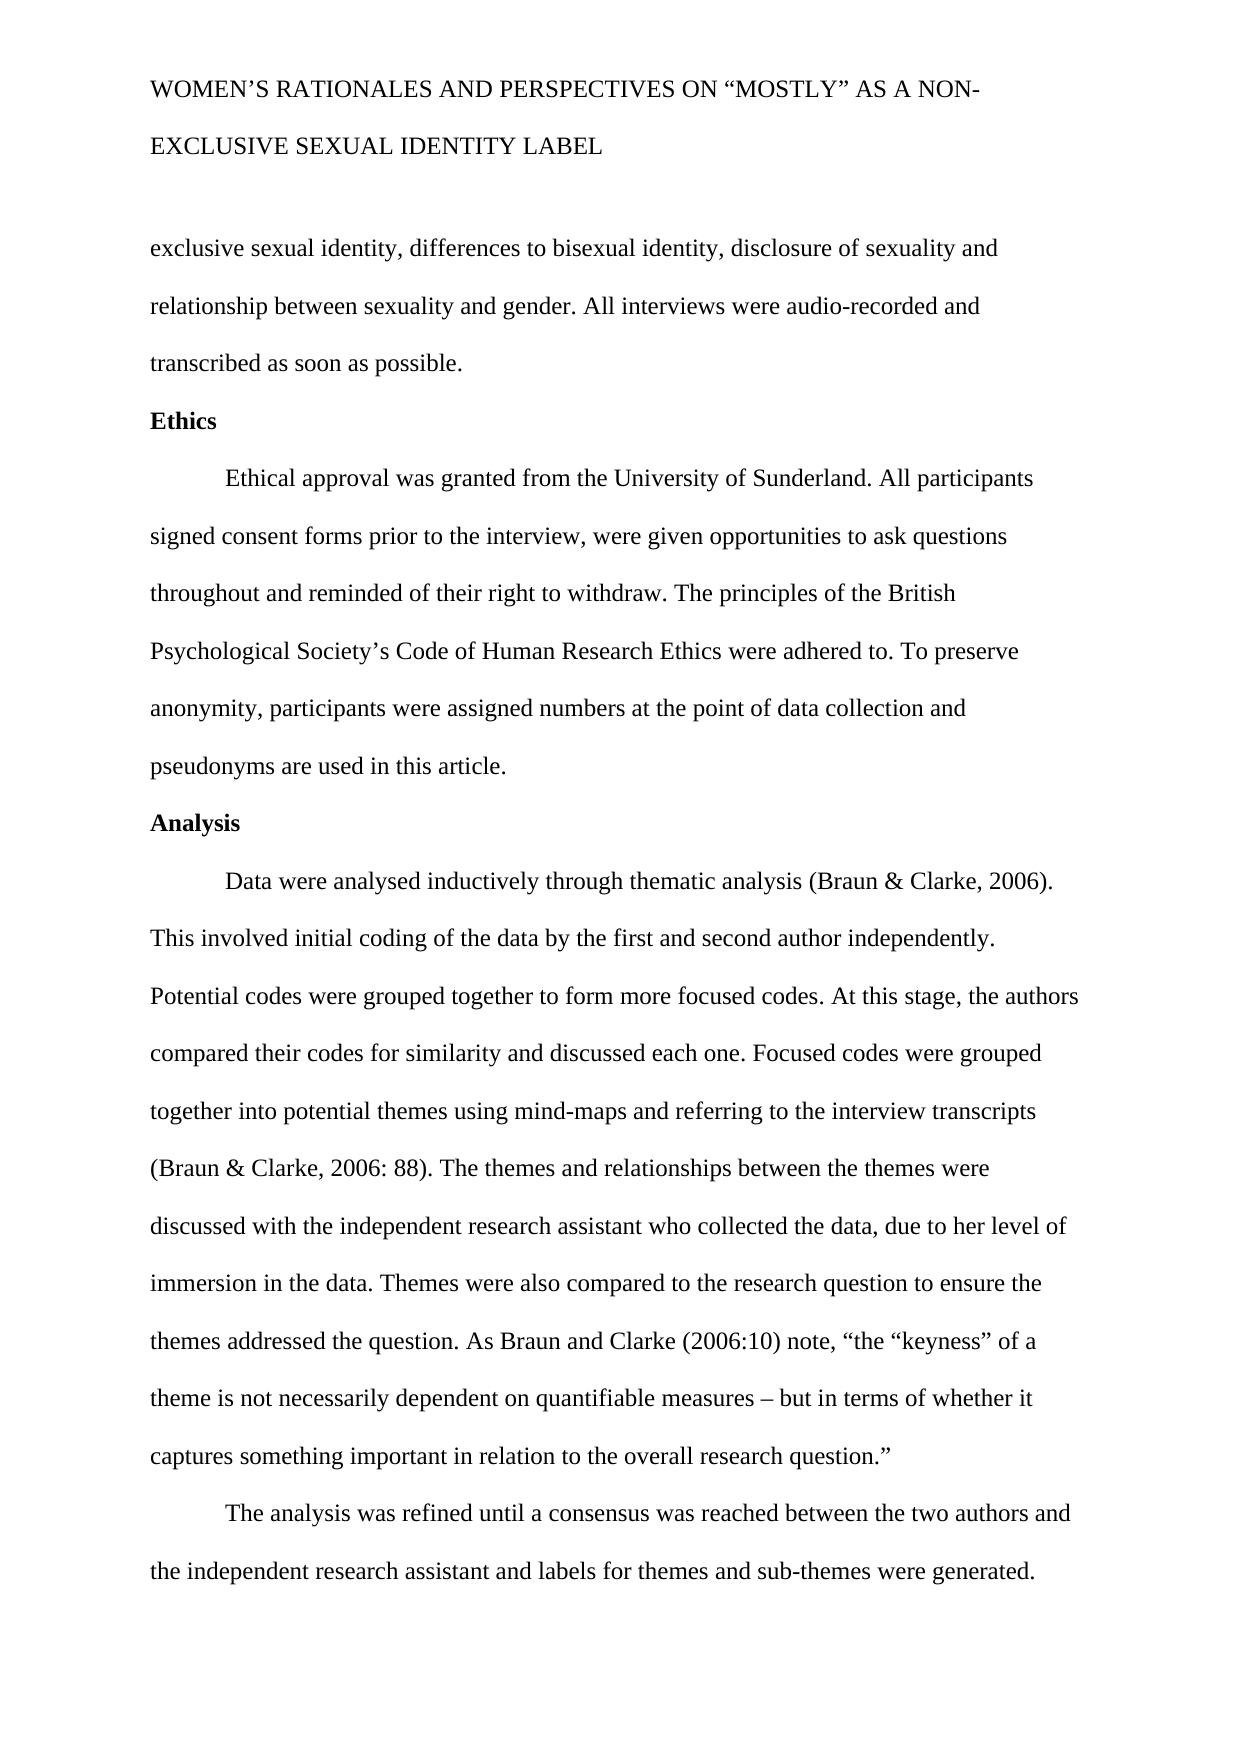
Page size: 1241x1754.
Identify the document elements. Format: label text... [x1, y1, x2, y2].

text Ethical approval was granted from the University of Sunderland. All participants signed consent forms prior to the interview, were given opportunities to ask questions throughout and reminded of their right to withdraw. The principles of the British Psychological Society’s Code of Human Research Ethics were adhered to. To preserve anonymity, participants were assigned numbers at the point of data collection and pseudonyms are used in this article. [150, 463, 1090, 780]
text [150, 233, 1090, 377]
text Analysis [150, 808, 1090, 837]
text Ethics [150, 406, 1090, 435]
text Data were analysed inductively through thematic analysis (Braun & Clarke, 2006). This involved initial coding of the data by the first and second author independently. Potential codes were grouped together to form more focused codes. At this stage, the authors compared their codes for similarity and discussed each one. Focused codes were grouped together into potential themes using mind-maps and referring to the interview transcripts (Braun & Clarke, 2006: 88). The themes and relationships between the themes were discussed with the independent research assistant who collected the data, due to her level of immersion in the data. Themes were also compared to the research question to ensure the themes addressed the question. As Braun and Clarke (2006:10) note, “the “keyness” of a theme is not necessarily dependent on quantifiable measures – but in terms of whether it captures something important in relation to the overall research question.” [150, 866, 1090, 1470]
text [150, 1498, 1090, 1585]
